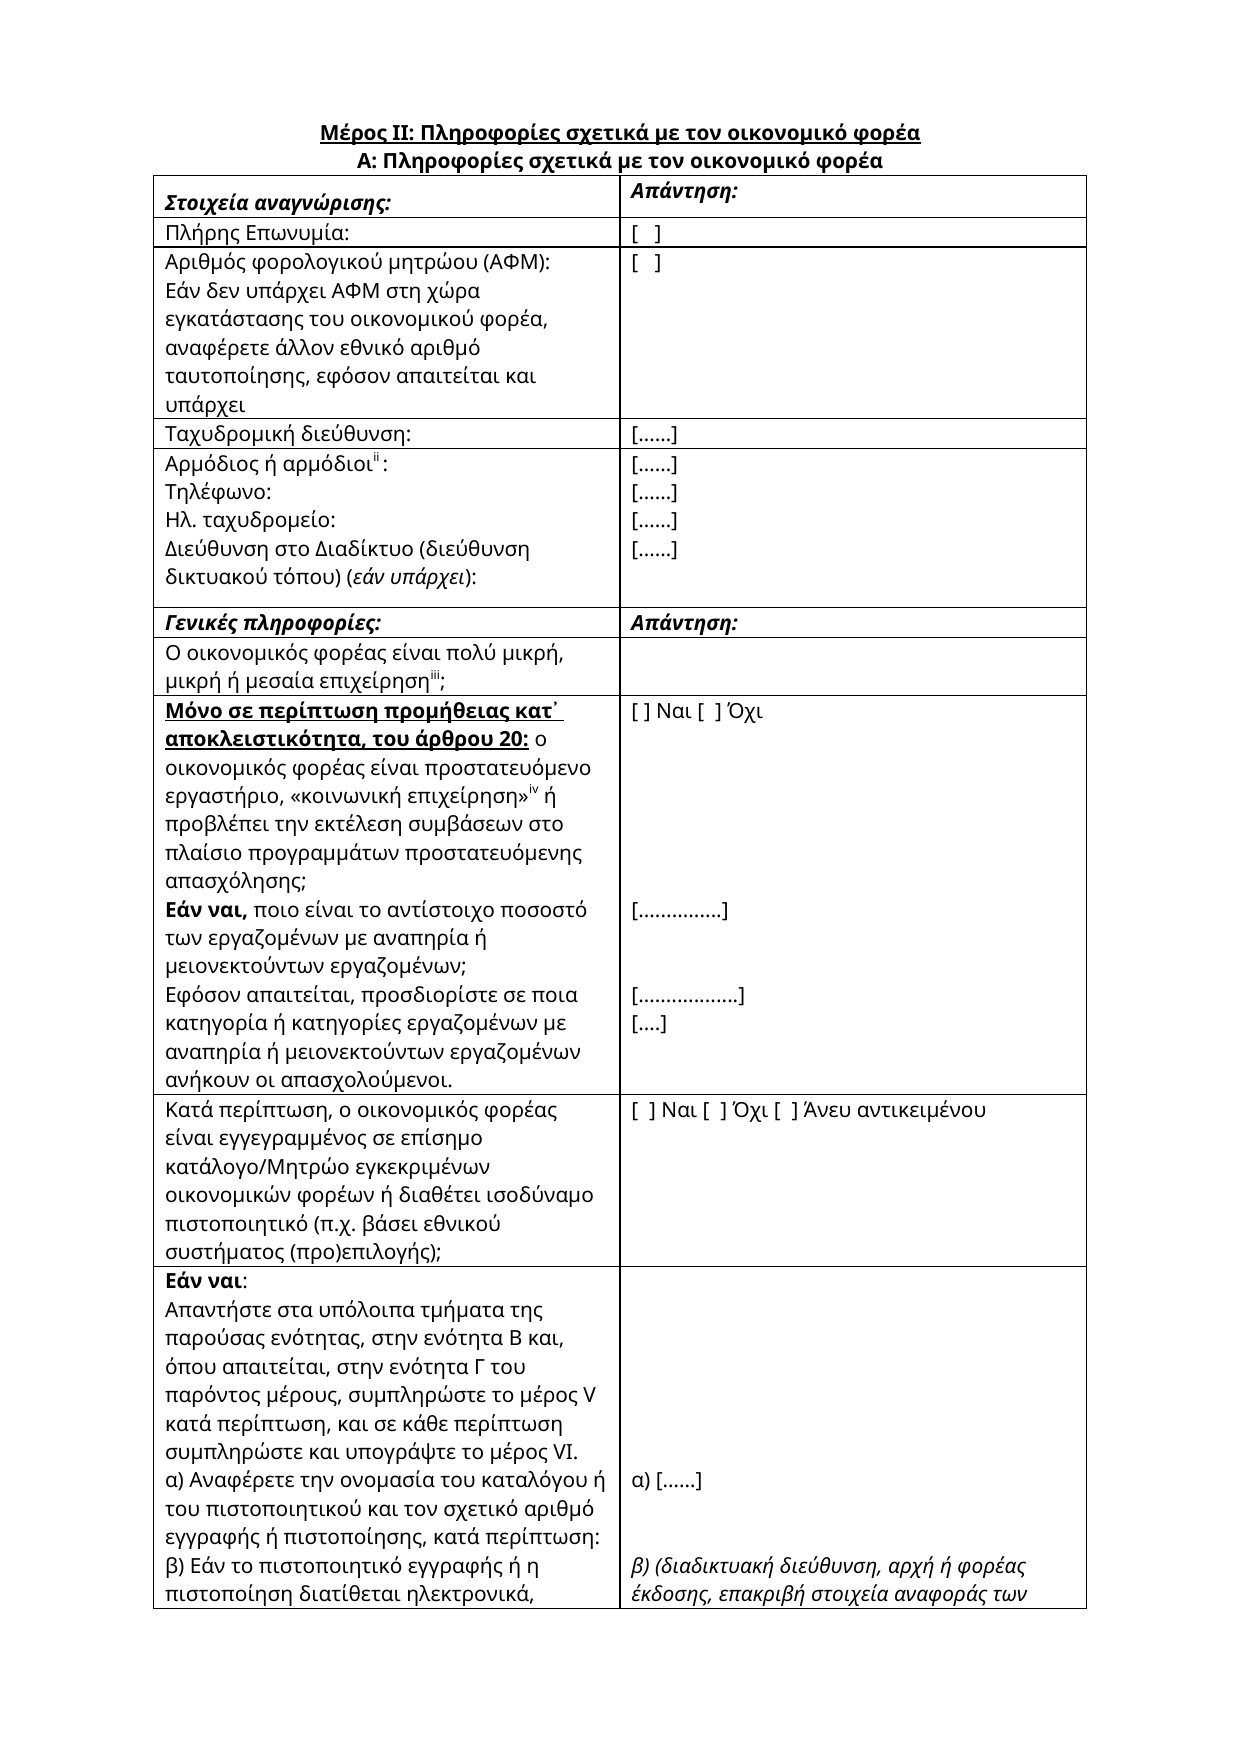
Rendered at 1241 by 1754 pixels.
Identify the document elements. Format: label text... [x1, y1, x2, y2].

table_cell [621, 1267, 1086, 1608]
table_cell [ ] [621, 248, 1086, 418]
table_cell Κατά περίπτωση, ο οικονομικός φορέας είναι εγγεγραμμένος σε επίσημο κατάλογο/Μητρώο εγκεκριμένων οικονομικών φορέων ή διαθέτει ισοδύναμο πιστοποιητικό (π.χ. βάσει εθνικού συστήματος (προ)επιλογής); [154, 1095, 619, 1266]
table_cell Αριθμός φορολογικού μητρώου (ΑΦΜ): Εάν δεν υπάρχει ΑΦΜ στη χώρα εγκατάστασης του οικονομικού φορέα, αναφέρετε άλλον εθνικό αριθμό ταυτοποίησης, εφόσον απαιτείται και υπάρχει [154, 248, 619, 418]
table_cell Απάντηση: [621, 608, 1086, 637]
table_cell [……] [……] [……] [……] [621, 449, 1086, 607]
text Α: Πληροφορίες σχετικά με τον οικονομικό φορέα [118, 147, 1122, 175]
table_header Απάντηση: [621, 176, 1086, 217]
table_cell Ο οικονομικός φορέας είναι πολύ μικρή, μικρή ή μεσαία επιχείρηση; [154, 638, 619, 695]
table_cell [ ] Ναι [ ] Όχι [...............] […...............] [….] [621, 696, 1086, 1094]
table_cell Γενικές πληροφορίες: [154, 608, 619, 637]
table_header Στοιχεία αναγνώρισης: [154, 176, 619, 217]
table_cell [ ] [621, 218, 1086, 246]
table_cell Πλήρης Επωνυμία: [154, 218, 619, 246]
table_cell [ ] Ναι [ ] Όχι [ ] Άνευ αντικειμένου [621, 1095, 1086, 1266]
table_cell [621, 638, 1086, 695]
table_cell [154, 1267, 619, 1608]
text Μέρος II: Πληροφορίες σχετικά με τον οικονομικό φορέα [118, 118, 1122, 147]
table_cell Αρμόδιος ή αρμόδιοι : Τηλέφωνο: Ηλ. ταχυδρομείο: Διεύθυνση στο Διαδίκτυο (διεύθυνση δικτυακού τόπου) (εάν υπάρχει): [154, 449, 619, 607]
table_cell Ταχυδρομική διεύθυνση: [154, 419, 619, 448]
table_cell Μόνο σε περίπτωση προμήθειας κατ᾽ αποκλειστικότητα, του άρθρου 20: ο οικονομικός φορέας είναι προστατευόμενο εργαστήριο, «κοινωνική επιχείρηση» ή προβλέπει την εκτέλεση συμβάσεων στο πλαίσιο προγραμμάτων προστατευόμενης απασχόλησης; Εάν ναι, ποιο είναι το αντίστοιχο ποσοστό των εργαζομένων με αναπηρία ή μειονεκτούντων εργαζομένων; Εφόσον απαιτείται, προσδιορίστε σε ποια κατηγορία ή κατηγορίες εργαζομένων με αναπηρία ή μειονεκτούντων εργαζομένων ανήκουν οι απασχολούμενοι. [154, 696, 619, 1094]
table_cell [……] [621, 419, 1086, 448]
